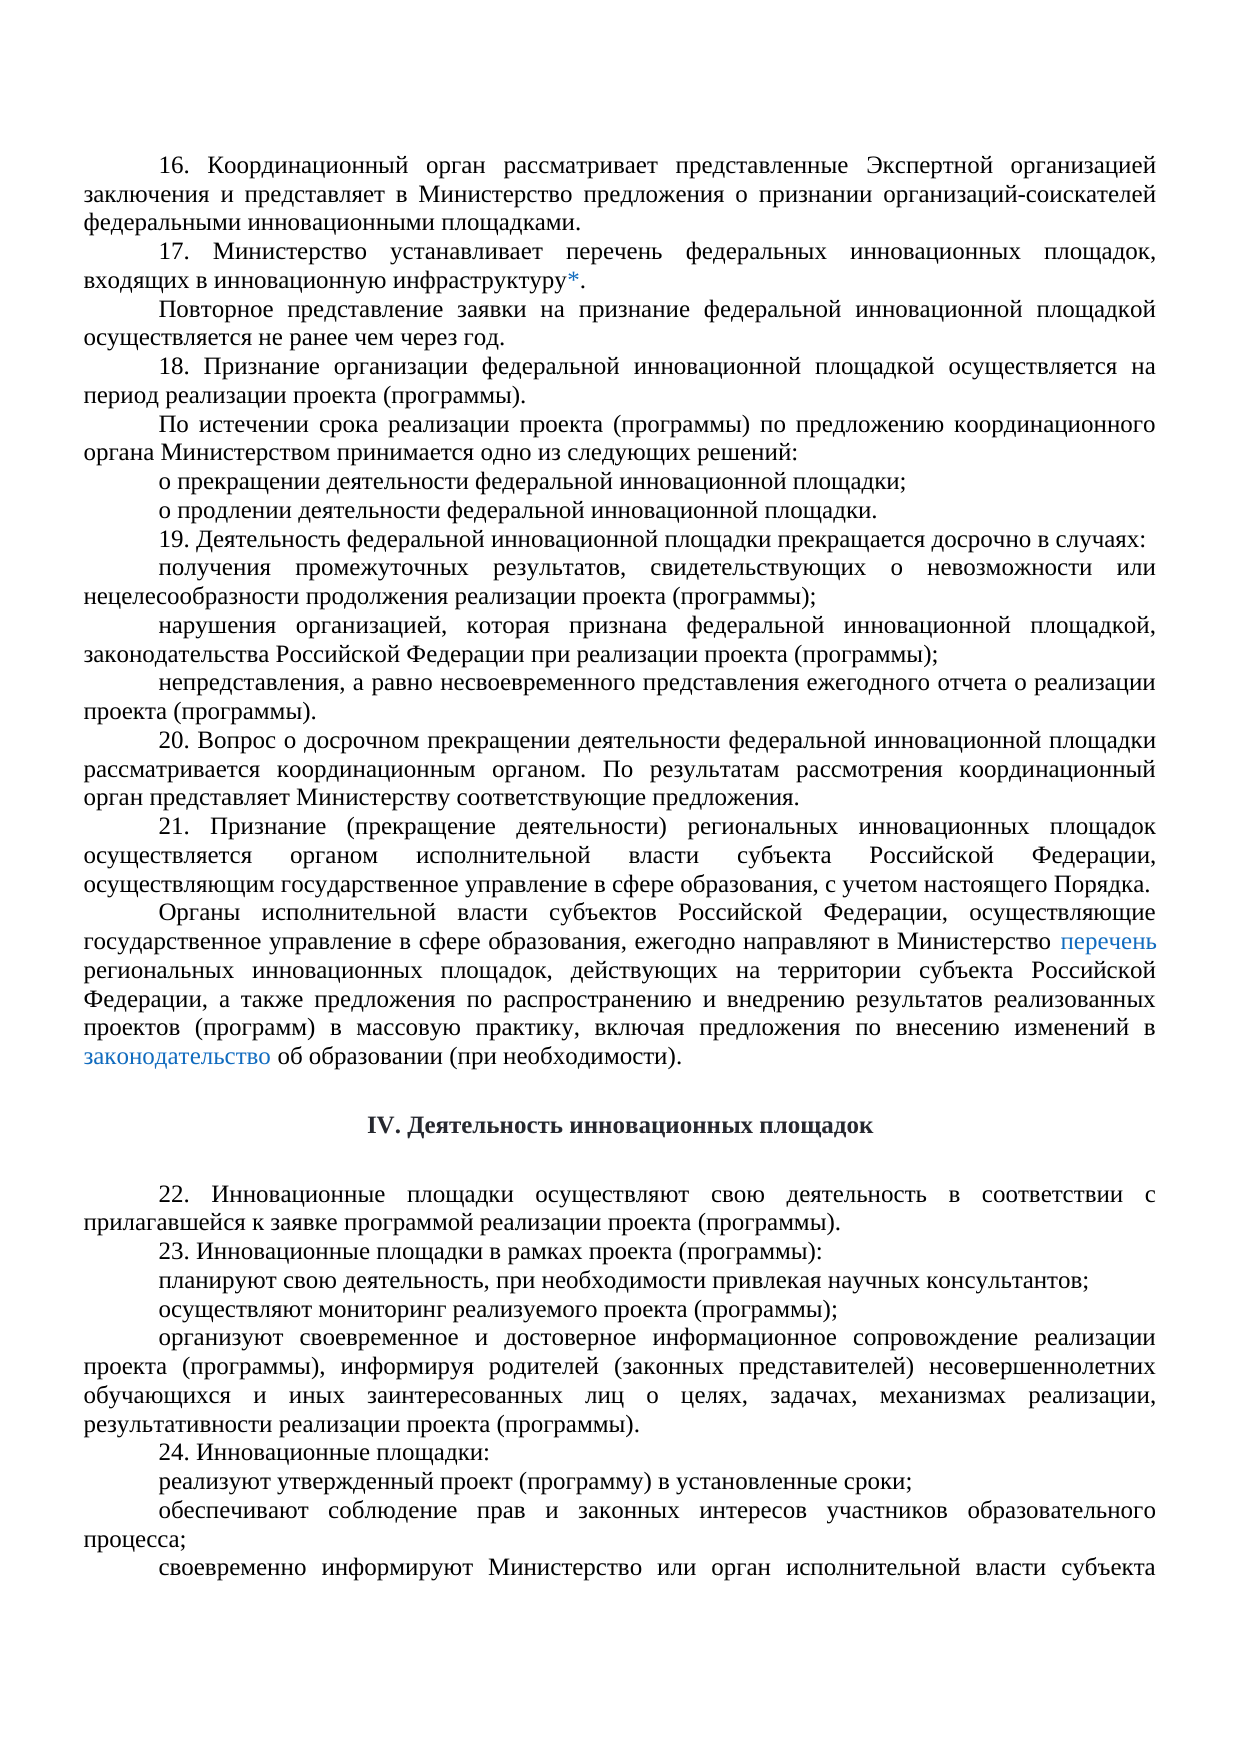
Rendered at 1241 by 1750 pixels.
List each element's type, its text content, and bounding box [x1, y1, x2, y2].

text 24. Инновационные площадки: [83, 1437, 1157, 1466]
text организуют своевременное и достоверное информационное сопровождение реализации проекта (программы), информируя родителей (законных представителей) несовершеннолетних обучающихся и иных заинтересованных лиц о целях, задачах, механизмах реализации, результативности реализации проекта (программы). [83, 1322, 1157, 1437]
text 18. Признание организации федеральной инновационной площадкой осуществляется на период реализации проекта (программы). [83, 351, 1157, 409]
text непредставления, а равно несвоевременного представления ежегодного отчета о реализации проекта (программы). [83, 667, 1157, 725]
text обеспечивают соблюдение прав и законных интересов участников образовательного процесса; [83, 1495, 1157, 1552]
text 23. Инновационные площадки в рамках проекта (программы): [83, 1236, 1157, 1265]
text осуществляют мониторинг реализуемого проекта (программы); [83, 1294, 1157, 1322]
text реализуют утвержденный проект (программу) в установленные сроки; [83, 1466, 1157, 1495]
text о продлении деятельности федеральной инновационной площадки. [83, 495, 1157, 524]
text 19. Деятельность федеральной инновационной площадки прекращается досрочно в случаях: [83, 524, 1157, 552]
text 17. Министерство устанавливает перечень федеральных инновационных площадок, входящих в инновационную инфраструктуру*. [83, 236, 1157, 294]
text 21. Признание (прекращение деятельности) региональных инновационных площадок осуществляется органом исполнительной власти субъекта Российской Федерации, осуществляющим государственное управление в сфере образования, с учетом настоящего Порядка. [83, 811, 1157, 897]
text планируют свою деятельность, при необходимости привлекая научных консультантов; [83, 1265, 1157, 1294]
text получения промежуточных результатов, свидетельствующих о невозможности или нецелесообразности продолжения реализации проекта (программы); [83, 552, 1157, 610]
subtitle IV. Деятельность инновационных площадок [83, 1110, 1157, 1139]
text Органы исполнительной власти субъектов Российской Федерации, осуществляющие государственное управление в сфере образования, ежегодно направляют в Министерство перечень региональных инновационных площадок, действующих на территории субъекта Российской Федерации, а также предложения по распространению и внедрению результатов реализованных проектов (программ) в массовую практику, включая предложения по внесению изменений в законодательство об образовании (при необходимости). [83, 897, 1157, 1070]
text 20. Вопрос о досрочном прекращении деятельности федеральной инновационной площадки рассматривается координационным органом. По результатам рассмотрения координационный орган представляет Министерству соответствующие предложения. [83, 725, 1157, 811]
text 22. Инновационные площадки осуществляют свою деятельность в соответствии с прилагавшейся к заявке программой реализации проекта (программы). [83, 1179, 1157, 1236]
text 16. Координационный орган рассматривает представленные Экспертной организацией заключения и представляет в Министерство предложения о признании организаций-соискателей федеральными инновационными площадками. [83, 150, 1157, 236]
text Повторное представление заявки на признание федеральной инновационной площадкой осуществляется не ранее чем через год. [83, 294, 1157, 351]
text о прекращении деятельности федеральной инновационной площадки; [83, 466, 1157, 495]
text нарушения организацией, которая признана федеральной инновационной площадкой, законодательства Российской Федерации при реализации проекта (программы); [83, 610, 1157, 667]
text По истечении срока реализации проекта (программы) по предложению координационного органа Министерством принимается одно из следующих решений: [83, 409, 1157, 466]
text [83, 1552, 1157, 1581]
